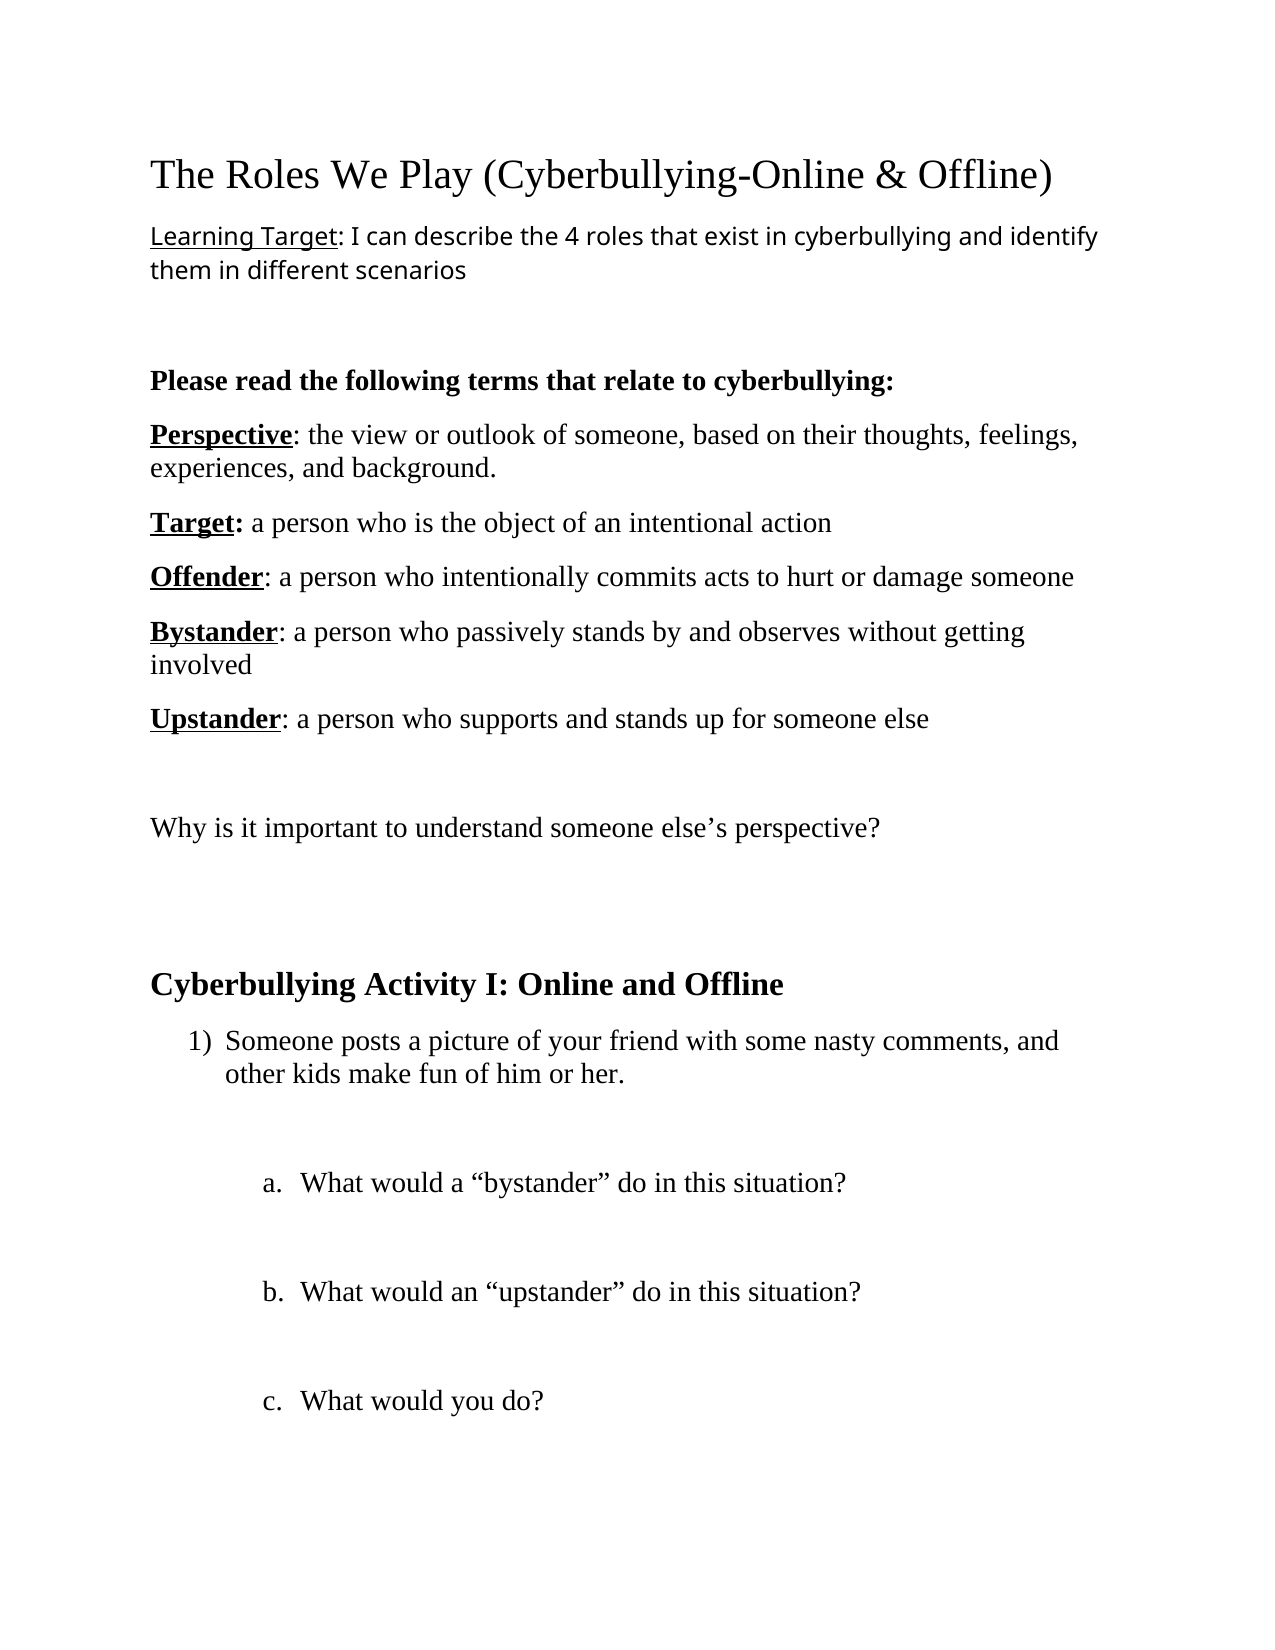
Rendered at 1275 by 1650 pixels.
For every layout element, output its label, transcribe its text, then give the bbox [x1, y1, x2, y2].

text Perspective: the view or outlook of someone, based on their thoughts, feelings, experiences, and background. [150, 417, 1125, 484]
text Offender: a person who intentionally commits acts to hurt or damage someone [150, 559, 1125, 593]
text Upstander: a person who supports and stands up for someone else [150, 702, 1125, 735]
text Why is it important to understand someone else’s perspective? [150, 810, 1125, 844]
text Learning Target: I can describe the 4 roles that exist in cyberbullying and identify them in different scenarios [150, 219, 1125, 287]
text Please read the following terms that relate to cyberbullying: [150, 363, 1125, 396]
list What would an “upstander” do in this situation? [262, 1274, 1125, 1308]
text The Roles We Play (Cyberbullying-Online & Offline) [150, 150, 1125, 198]
text Bystander: a person who passively stands by and observes without getting involved [150, 614, 1125, 681]
list What would a “bystander” do in this situation? [262, 1165, 1125, 1199]
text Target: a person who is the object of an intentional action [150, 505, 1125, 538]
text Cyberbullying Activity I: Online and Offline [150, 964, 1125, 1002]
list Someone posts a picture of your friend with some nasty comments, and other kids make fun of him or her. [187, 1023, 1125, 1090]
list What would you do? [262, 1383, 1125, 1416]
